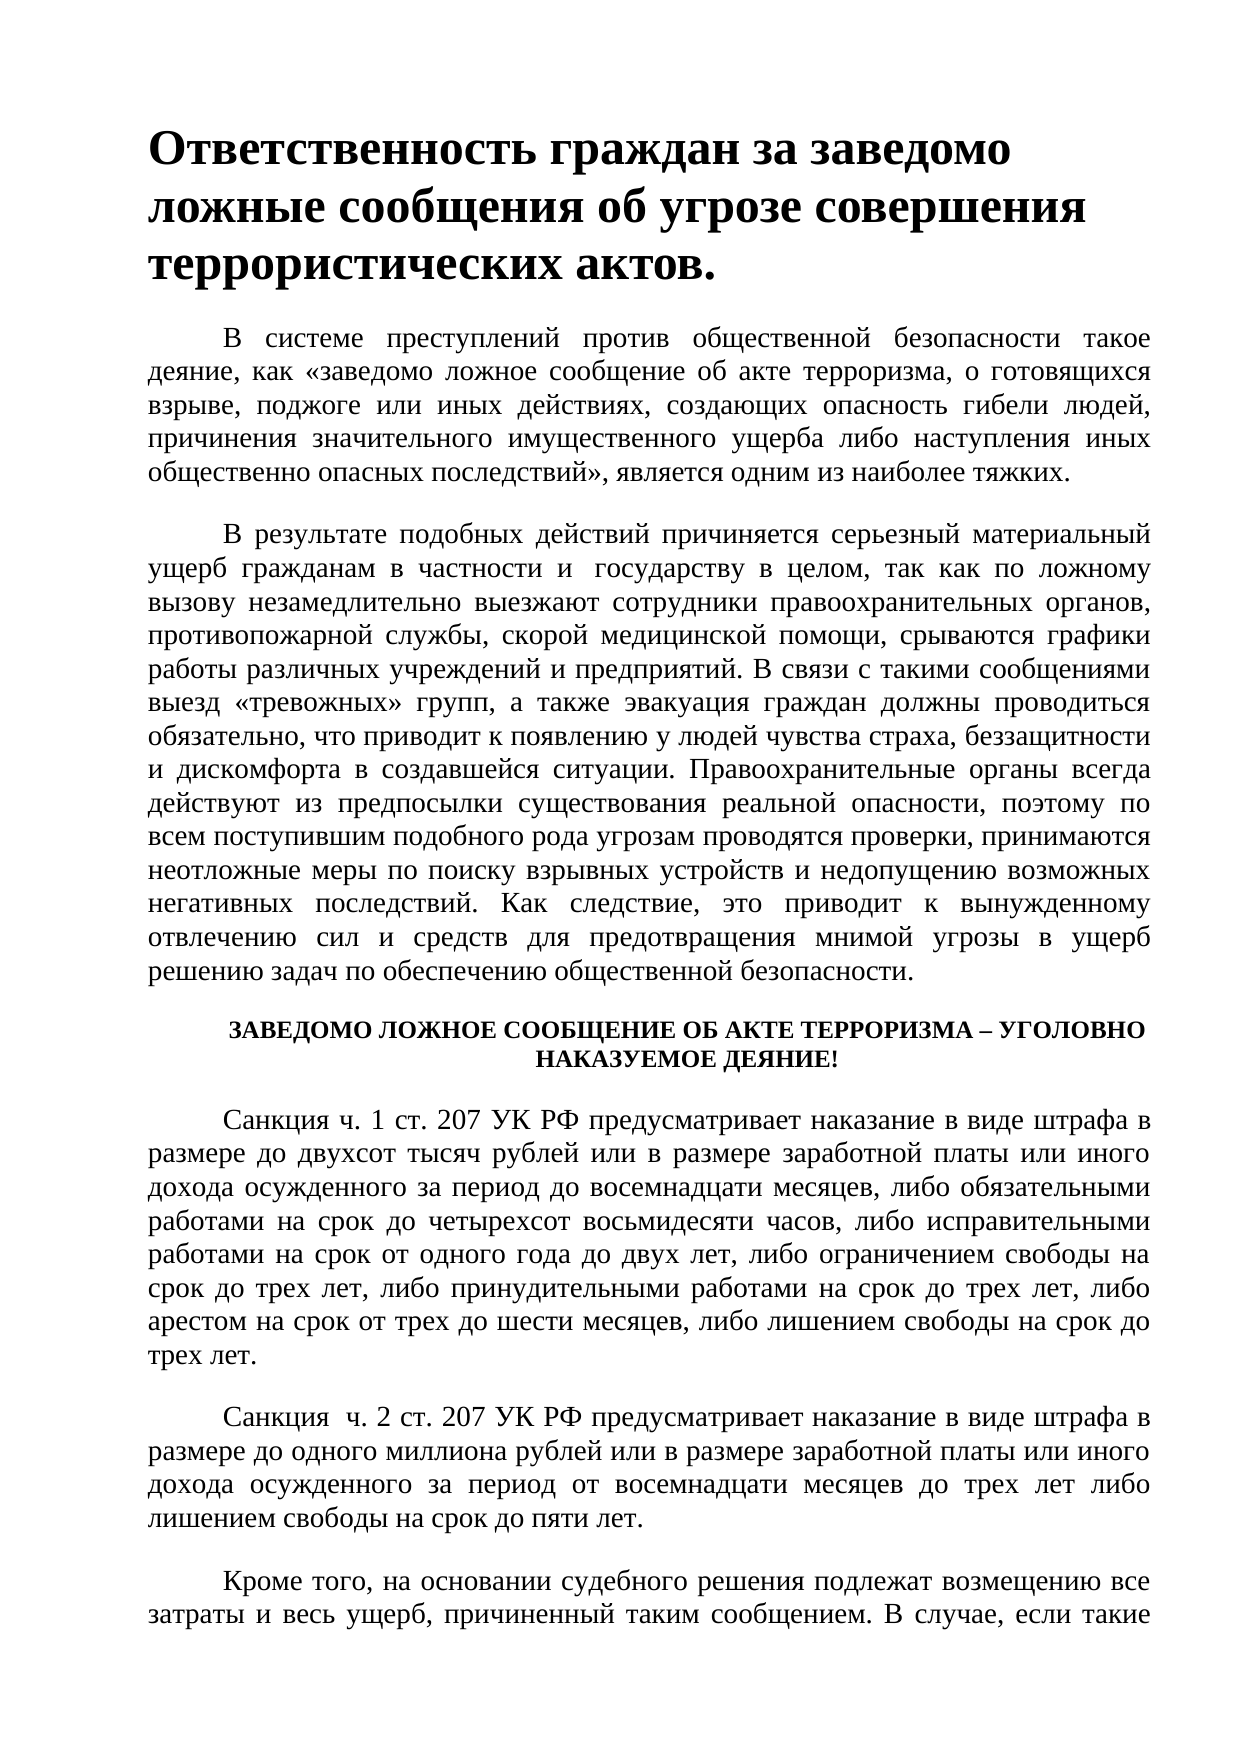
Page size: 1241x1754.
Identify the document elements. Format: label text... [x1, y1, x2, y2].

text В результате подобных действий причиняется серьезный материальный ущерб гражданам в частности и государству в целом, так как по ложному вызову незамедлительно выезжают сотрудники правоохранительных органов, противопожарной службы, скорой медицинской помощи, срываются графики работы различных учреждений и предприятий. В связи с такими сообщениями выезд «тревожных» групп, а также эвакуация граждан должны проводиться обязательно, что приводит к появлению у людей чувства страха, беззащитности и дискомфорта в создавшейся ситуации. Правоохранительные органы всегда действуют из предпосылки существования реальной опасности, поэтому по всем поступившим подобного рода угрозам проводятся проверки, принимаются неотложные меры по поиску взрывных устройств и недопущению возможных негативных последствий. Как следствие, это приводит к вынужденному отвлечению сил и средств для предотвращения мнимой угрозы в ущерб решению задач по обеспечению общественной безопасности. [148, 517, 1152, 986]
text В системе преступлений против общественной безопасности такое деяние, как «заведомо ложное сообщение об акте терроризма, о готовящихся взрыве, поджоге или иных действиях, создающих опасность гибели людей, причинения значительного имущественного ущерба либо наступления иных общественно опасных последствий», является одним из наиболее тяжких. [148, 320, 1152, 487]
text ЗАВЕДОМО ЛОЖНОЕ СООБЩЕНИЕ ОБ АКТЕ ТЕРРОРИЗМА – УГОЛОВНО НАКАЗУЕМОЕ ДЕЯНИЕ! [223, 1015, 1152, 1073]
text Ответственность граждан за заведомо ложные сообщения об угрозе совершения террористических актов. [148, 118, 1152, 291]
text Санкция ч. 1 ст. 207 УК РФ предусматривает наказание в виде штрафа в размере до двухсот тысяч рублей или в размере заработной платы или иного дохода осужденного за период до восемнадцати месяцев, либо обязательными работами на срок до четырехсот восьмидесяти часов, либо исправительными работами на срок от одного года до двух лет, либо ограничением свободы на срок до трех лет, либо принудительными работами на срок до трех лет, либо арестом на срок от трех до шести месяцев, либо лишением свободы на срок до трех лет. [148, 1102, 1152, 1370]
text Санкция ч. 2 ст. 207 УК РФ предусматривает наказание в виде штрафа в размере до одного миллиона рублей или в размере заработной платы или иного дохода осужденного за период от восемнадцати месяцев до трех лет либо лишением свободы на срок до пяти лет. [148, 1399, 1152, 1534]
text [148, 1563, 1152, 1630]
